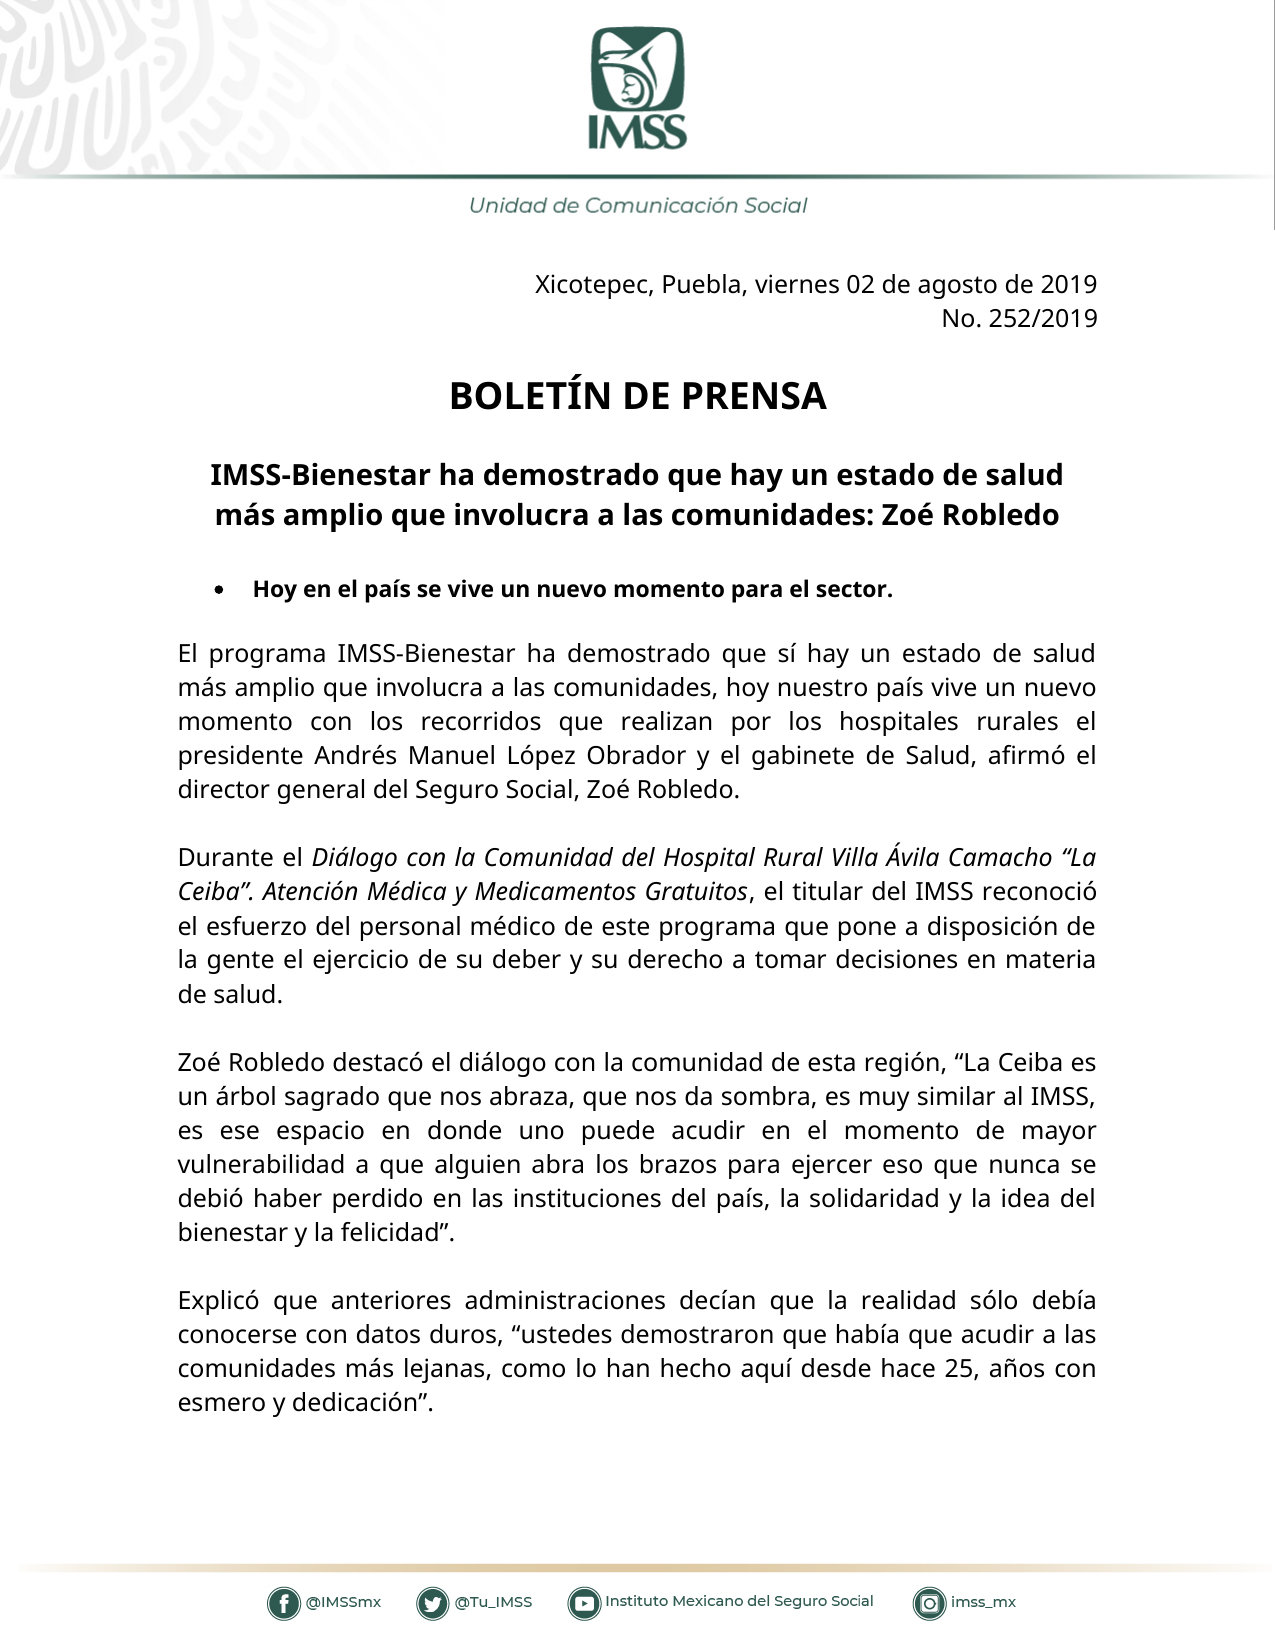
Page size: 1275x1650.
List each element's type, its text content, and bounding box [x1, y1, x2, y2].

text Explicó que anteriores administraciones decían que la realidad sólo debía conocerse con datos duros, “ustedes demostraron que había que acudir a las comunidades más lejanas, como lo han hecho aquí desde hace 25, años con esmero y dedicación”. [177, 1283, 1098, 1419]
text Zoé Robledo destacó el diálogo con la comunidad de esta región, “La Ceiba es un árbol sagrado que nos abraza, que nos da sombra, es muy similar al IMSS, es ese espacio en donde uno puede acudir en el momento de mayor vulnerabilidad a que alguien abra los brazos para ejercer eso que nunca se debió haber perdido en las instituciones del país, la solidaridad y la idea del bienestar y la felicidad”. [177, 1044, 1098, 1249]
list Hoy en el país se vive un nuevo momento para el sector. [215, 573, 1098, 604]
picture [18, 1554, 1272, 1641]
text IMSS-Bienestar ha demostrado que hay un estado de salud más amplio que involucra a las comunidades: Zoé Robledo [177, 454, 1098, 533]
text Durante el Diálogo con la Comunidad del Hospital Rural Villa Ávila Camacho “La Ceiba”. Atención Médica y Medicamentos Gratuitos, el titular del IMSS reconoció el esfuerzo del personal médico de este programa que pone a disposición de la gente el ejercicio de su deber y su derecho a tomar decisiones en materia de salud. [177, 840, 1098, 1010]
text No. 252/2019 [177, 301, 1098, 335]
picture [0, 0, 1275, 230]
text El programa IMSS-Bienestar ha demostrado que sí hay un estado de salud más amplio que involucra a las comunidades, hoy nuestro país vive un nuevo momento con los recorridos que realizan por los hospitales rurales el presidente Andrés Manuel López Obrador y el gabinete de Salud, afirmó el director general del Seguro Social, Zoé Robledo. [177, 636, 1098, 806]
text BOLETÍN DE PRENSA [177, 369, 1098, 420]
text Xicotepec, Puebla, viernes 02 de agosto de 2019 [177, 267, 1098, 301]
